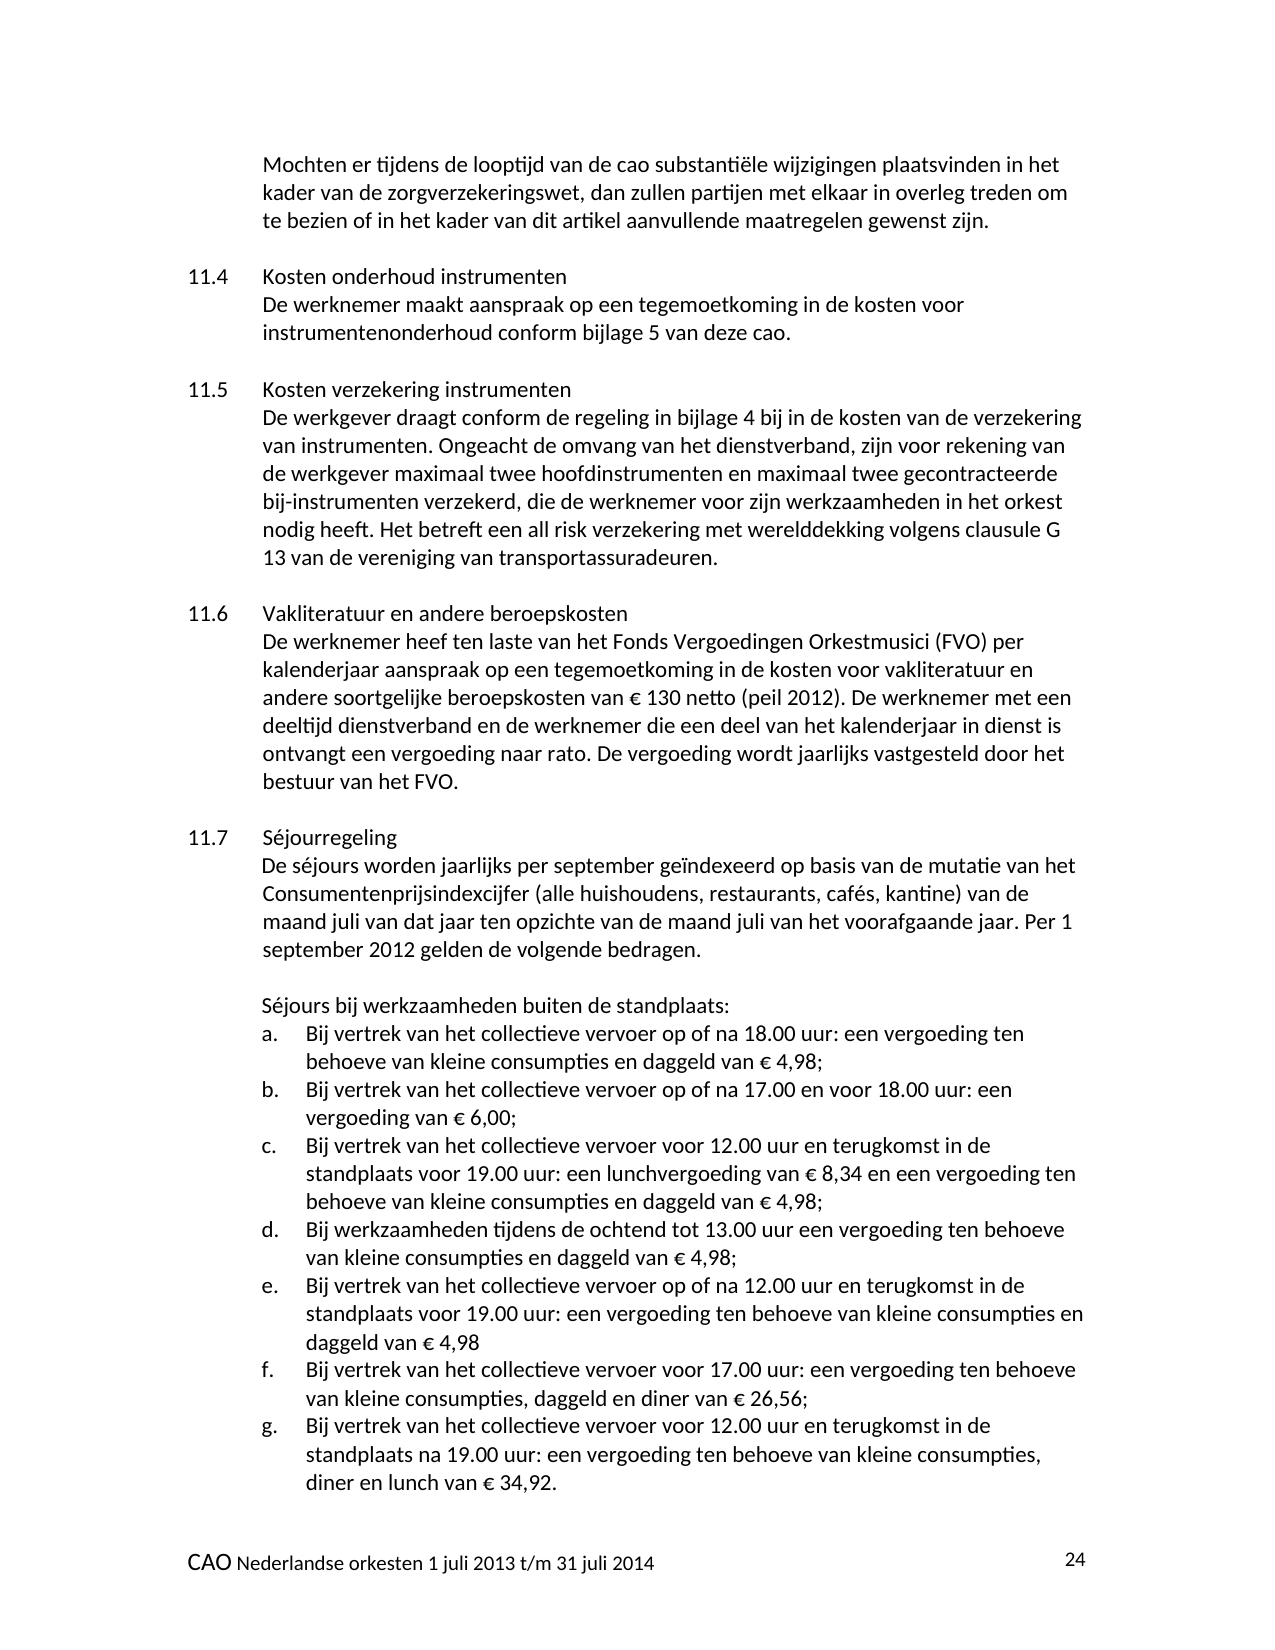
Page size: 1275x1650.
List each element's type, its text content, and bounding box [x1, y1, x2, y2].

list Bij vertrek van het collectieve vervoer voor 12.00 uur en terugkomst in de standplaats na 19.00 uur: een vergoeding ten behoeve van kleine consumpties, diner en lunch van € 34,92. [261, 1412, 1087, 1496]
list Bij vertrek van het collectieve vervoer op of na 18.00 uur: een vergoeding ten behoeve van kleine consumpties en daggeld van € 4,98; [261, 1019, 1087, 1075]
text De séjours worden jaarlijks per september geïndexeerd op basis van de mutatie van het Consumentenprijsindexcijfer (alle huishoudens, restaurants, cafés, kantine) van de maand juli van dat jaar ten opzichte van de maand juli van het voorafgaande jaar. Per 1 september 2012 gelden de volgende bedragen. [261, 851, 1087, 963]
list Bij vertrek van het collectieve vervoer voor 12.00 uur en terugkomst in de standplaats voor 19.00 uur: een lunchvergoeding van € 8,34 en een vergoeding ten behoeve van kleine consumpties en daggeld van € 4,98; [261, 1131, 1087, 1216]
text 11.5 Kosten verzekering instrumenten [187, 375, 1087, 403]
text De werknemer maakt aanspraak op een tegemoetkoming in de kosten voor instrumentenonderhoud conform bijlage 5 van deze cao. [262, 290, 1087, 346]
text 11.7 Séjourregeling [187, 823, 1087, 851]
list Bij vertrek van het collectieve vervoer voor 17.00 uur: een vergoeding ten behoeve van kleine consumpties, daggeld en diner van € 26,56; [261, 1356, 1087, 1412]
list Bij vertrek van het collectieve vervoer op of na 12.00 uur en terugkomst in de standplaats voor 19.00 uur: een vergoeding ten behoeve van kleine consumpties en daggeld van € 4,98 [261, 1272, 1087, 1356]
list Mochten er tijdens de looptijd van de cao substantiële wijzigingen plaatsvinden in het kader van de zorgverzekeringswet, dan zullen partijen met elkaar in overleg treden om te bezien of in het kader van dit artikel aanvullende maatregelen gewenst zijn. [262, 150, 1087, 234]
text 11.4 Kosten onderhoud instrumenten [187, 262, 1087, 290]
list Bij werkzaamheden tijdens de ochtend tot 13.00 uur een vergoeding ten behoeve van kleine consumpties en daggeld van € 4,98; [261, 1216, 1087, 1272]
text Séjours bij werkzaamheden buiten de standplaats: [261, 991, 1087, 1019]
list Bij vertrek van het collectieve vervoer op of na 17.00 en voor 18.00 uur: een vergoeding van € 6,00; [261, 1075, 1087, 1131]
text De werkgever draagt conform de regeling in bijlage 4 bij in de kosten van de verzekering van instrumenten. Ongeacht de omvang van het dienstverband, zijn voor rekening van de werkgever maximaal twee hoofdinstrumenten en maximaal twee gecontracteerde bij-instrumenten verzekerd, die de werknemer voor zijn werkzaamheden in het orkest nodig heeft. Het betreft een all risk verzekering met werelddekking volgens clausule G 13 van de vereniging van transportassuradeuren. [262, 403, 1087, 571]
text De werknemer heef ten laste van het Fonds Vergoedingen Orkestmusici (FVO) per kalenderjaar aanspraak op een tegemoetkoming in de kosten voor vakliteratuur en andere soortgelijke beroepskosten van € 130 netto (peil 2012). De werknemer met een deeltijd dienstverband en de werknemer die een deel van het kalenderjaar in dienst is ontvangt een vergoeding naar rato. De vergoeding wordt jaarlijks vastgesteld door het bestuur van het FVO. [262, 627, 1087, 795]
text 11.6 Vakliteratuur en andere beroepskosten [187, 599, 1087, 627]
